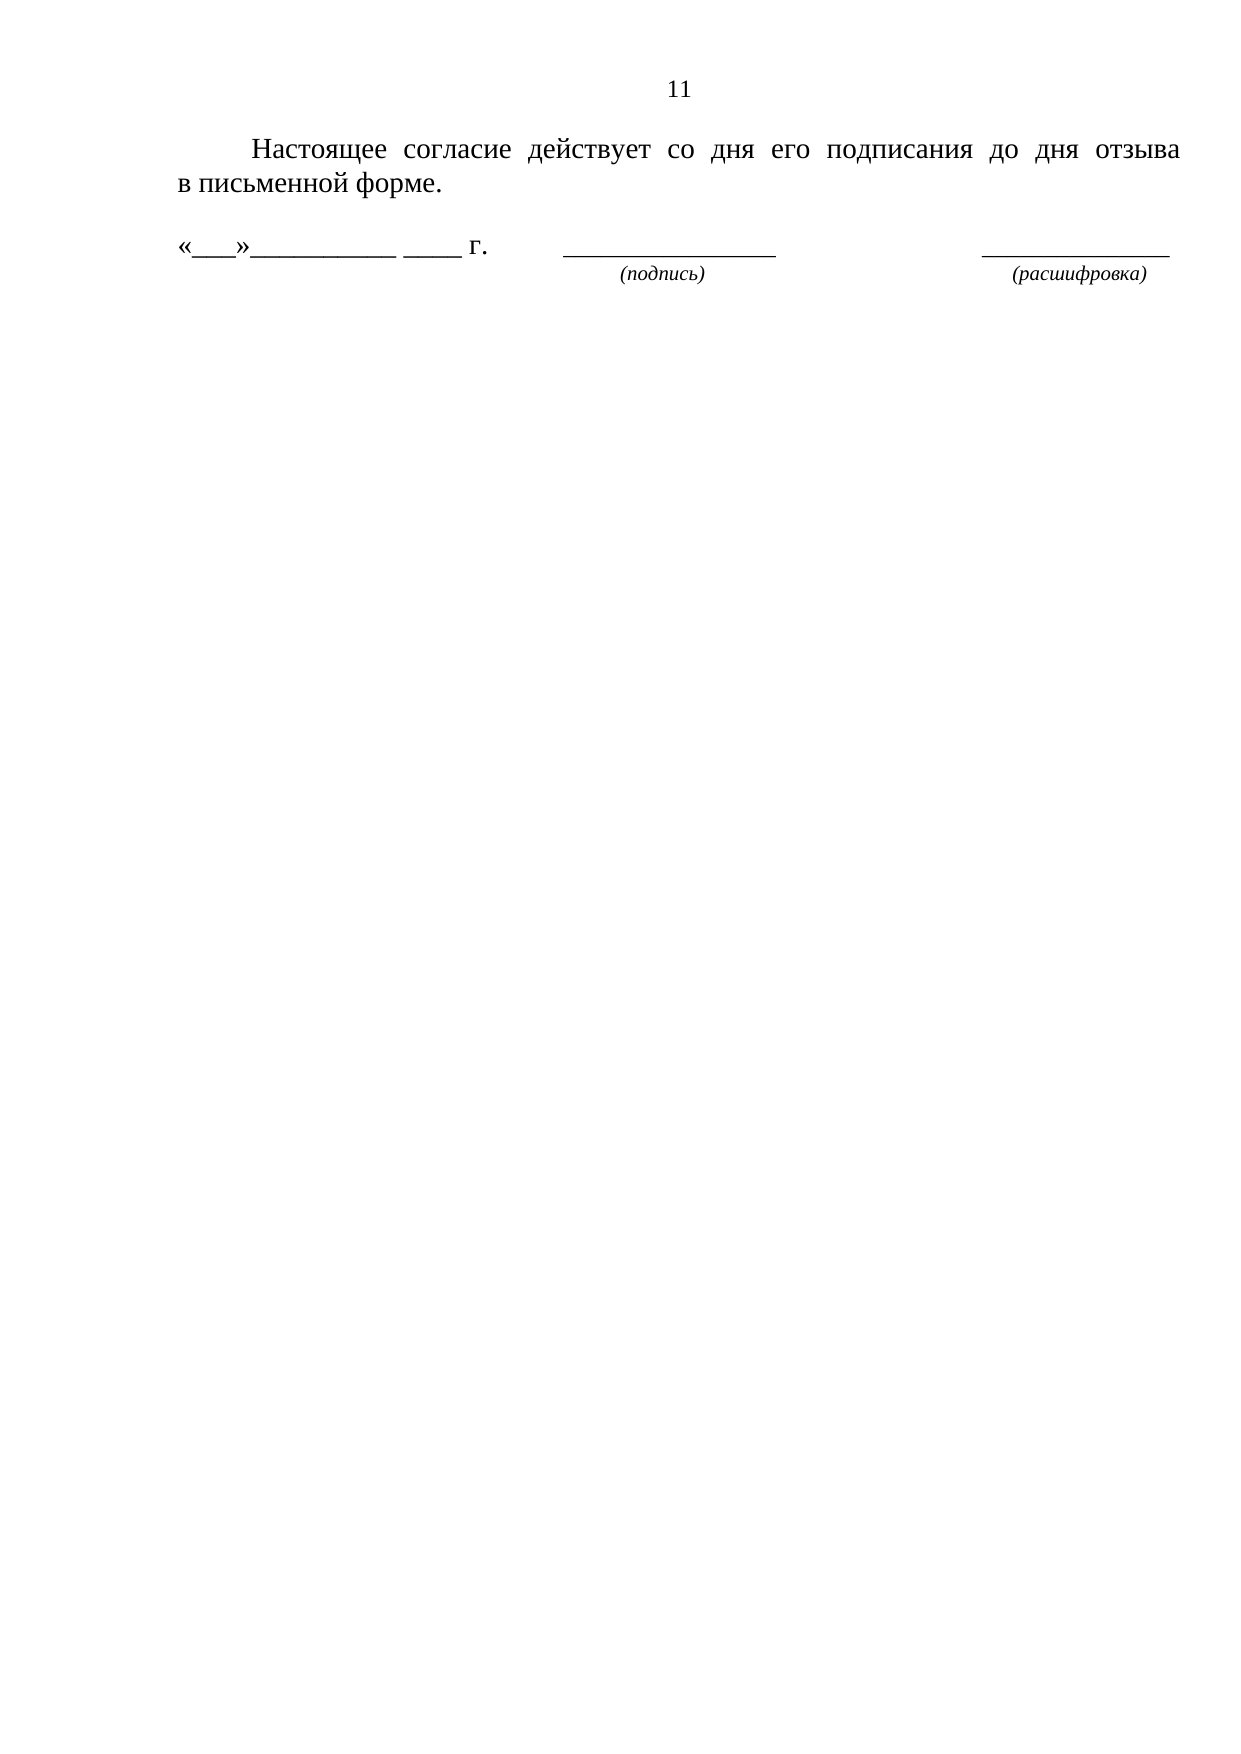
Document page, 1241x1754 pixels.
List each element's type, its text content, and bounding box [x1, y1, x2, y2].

text (подпись) (расшифровка) [177, 261, 1181, 285]
text «___»__________ ____ г. _________________ _______________ [177, 227, 1181, 261]
text Настоящее согласие действует со дня его подписания до дня отзыва в письменной форме. [177, 131, 1181, 198]
